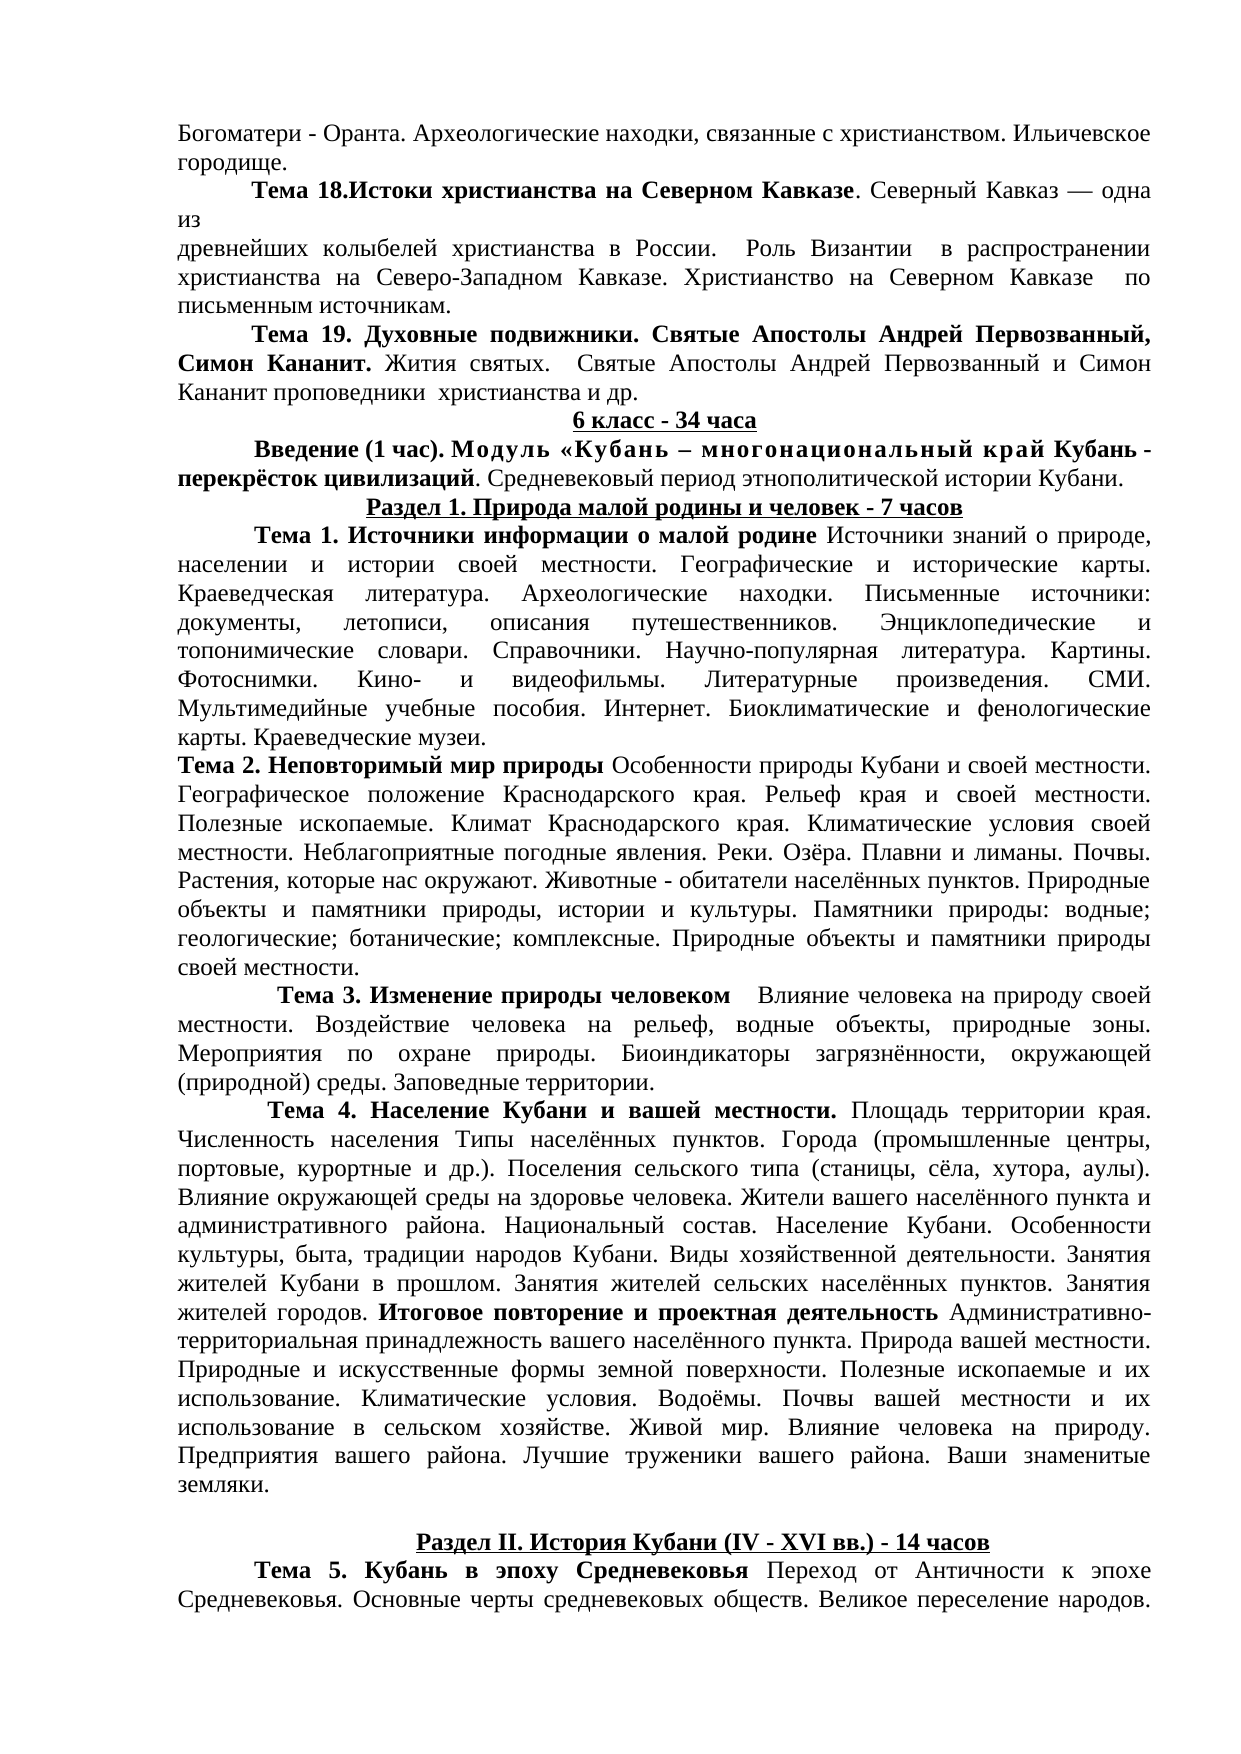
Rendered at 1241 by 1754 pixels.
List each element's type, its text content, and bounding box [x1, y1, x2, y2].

text 6 класс - 34 часа [177, 406, 1152, 434]
text Тема 1. Источники информации о малой родине Источники знаний о природе, населении и истории своей местности. Географические и исторические карты. Краеведческая литература. Археологические находки. Письменные источники: документы, летописи, описания путешественников. Энциклопедические и топонимические словари. Справочники. Научно-популярная литература. Картины. Фотоснимки. Кино- и видеофильмы. Литературные произведения. СМИ. Мультимедийные учебные пособия. Интернет. Биоклиматические и фенологические карты. Краеведческие музеи. [177, 521, 1152, 751]
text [177, 1556, 1152, 1613]
text Введение (1 час). Модуль «Кубань – многонациональный край Кубань - перекрёсток цивилизаций. Средневековый период этнополитической истории Кубани. [177, 434, 1152, 492]
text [177, 118, 1152, 176]
text древнейших колыбелей христианства в России. Роль Византии в распространении христианства на Северо-Западном Кавказе. Христианство на Северном Кавказе по письменным источникам. [177, 233, 1152, 319]
text Тема 3. Изменение природы человеком Влияние человека на природу своей местности. Воздействие человека на рельеф, водные объекты, природные зоны. Мероприятия по охране природы. Биоиндикаторы загрязнённости, окружающей (природной) среды. Заповедные территории. [177, 981, 1152, 1096]
text Тема 4. Население Кубани и вашей местности. Площадь территории края. Численность населения Типы населённых пунктов. Города (промышленные центры, портовые, курортные и др.). Поселения сельского типа (станицы, сёла, хутора, аулы). Влияние окружающей среды на здоровье человека. Жители вашего населённого пункта и административного района. Национальный состав. Население Кубани. Особенности культуры, быта, традиции народов Кубани. Виды хозяйственной деятельности. Занятия жителей Кубани в прошлом. Занятия жителей сельских населённых пунктов. Занятия жителей городов. Итоговое повторение и проектная деятельность Административно-территориальная принадлежность вашего населённого пункта. Природа вашей местности. Природные и искусственные формы земной поверхности. Полезные ископаемые и их использование. Климатические условия. Водоёмы. Почвы вашей местности и их использование в сельском хозяйстве. Живой мир. Влияние человека на природу. Предприятия вашего района. Лучшие труженики вашего района. Ваши знаменитые земляки. [177, 1096, 1152, 1498]
text Тема 18.Истоки христианства на Северном Кавказе. Северный Кавказ — одна из [177, 176, 1152, 233]
text Тема 2. Неповторимый мир природы Особенности природы Кубани и своей местности. Географическое положение Краснодарского края. Рельеф края и своей местности. Полезные ископаемые. Климат Краснодарского края. Климатические условия своей местности. Неблагоприятные погодные явления. Реки. Озёра. Плавни и лиманы. Почвы. Растения, которые нас окружают. Животные - обитатели населённых пунктов. Природные объекты и памятники природы, истории и культуры. Памятники природы: водные; геологические; ботанические; комплексные. Природные объекты и памятники природы своей местности. [177, 751, 1152, 981]
text Тема 19. Духовные подвижники. Святые Апостолы Андрей Первозванный, Симон Кананит. Жития святых. Святые Апостолы Андрей Первозванный и Симон Кананит проповедники христианства и др. [177, 319, 1152, 406]
text Раздел 1. Природа малой родины и человек - 7 часов [177, 492, 1152, 521]
text Раздел II. История Кубани (IV - XVI вв.) - 14 часов [177, 1527, 1152, 1556]
